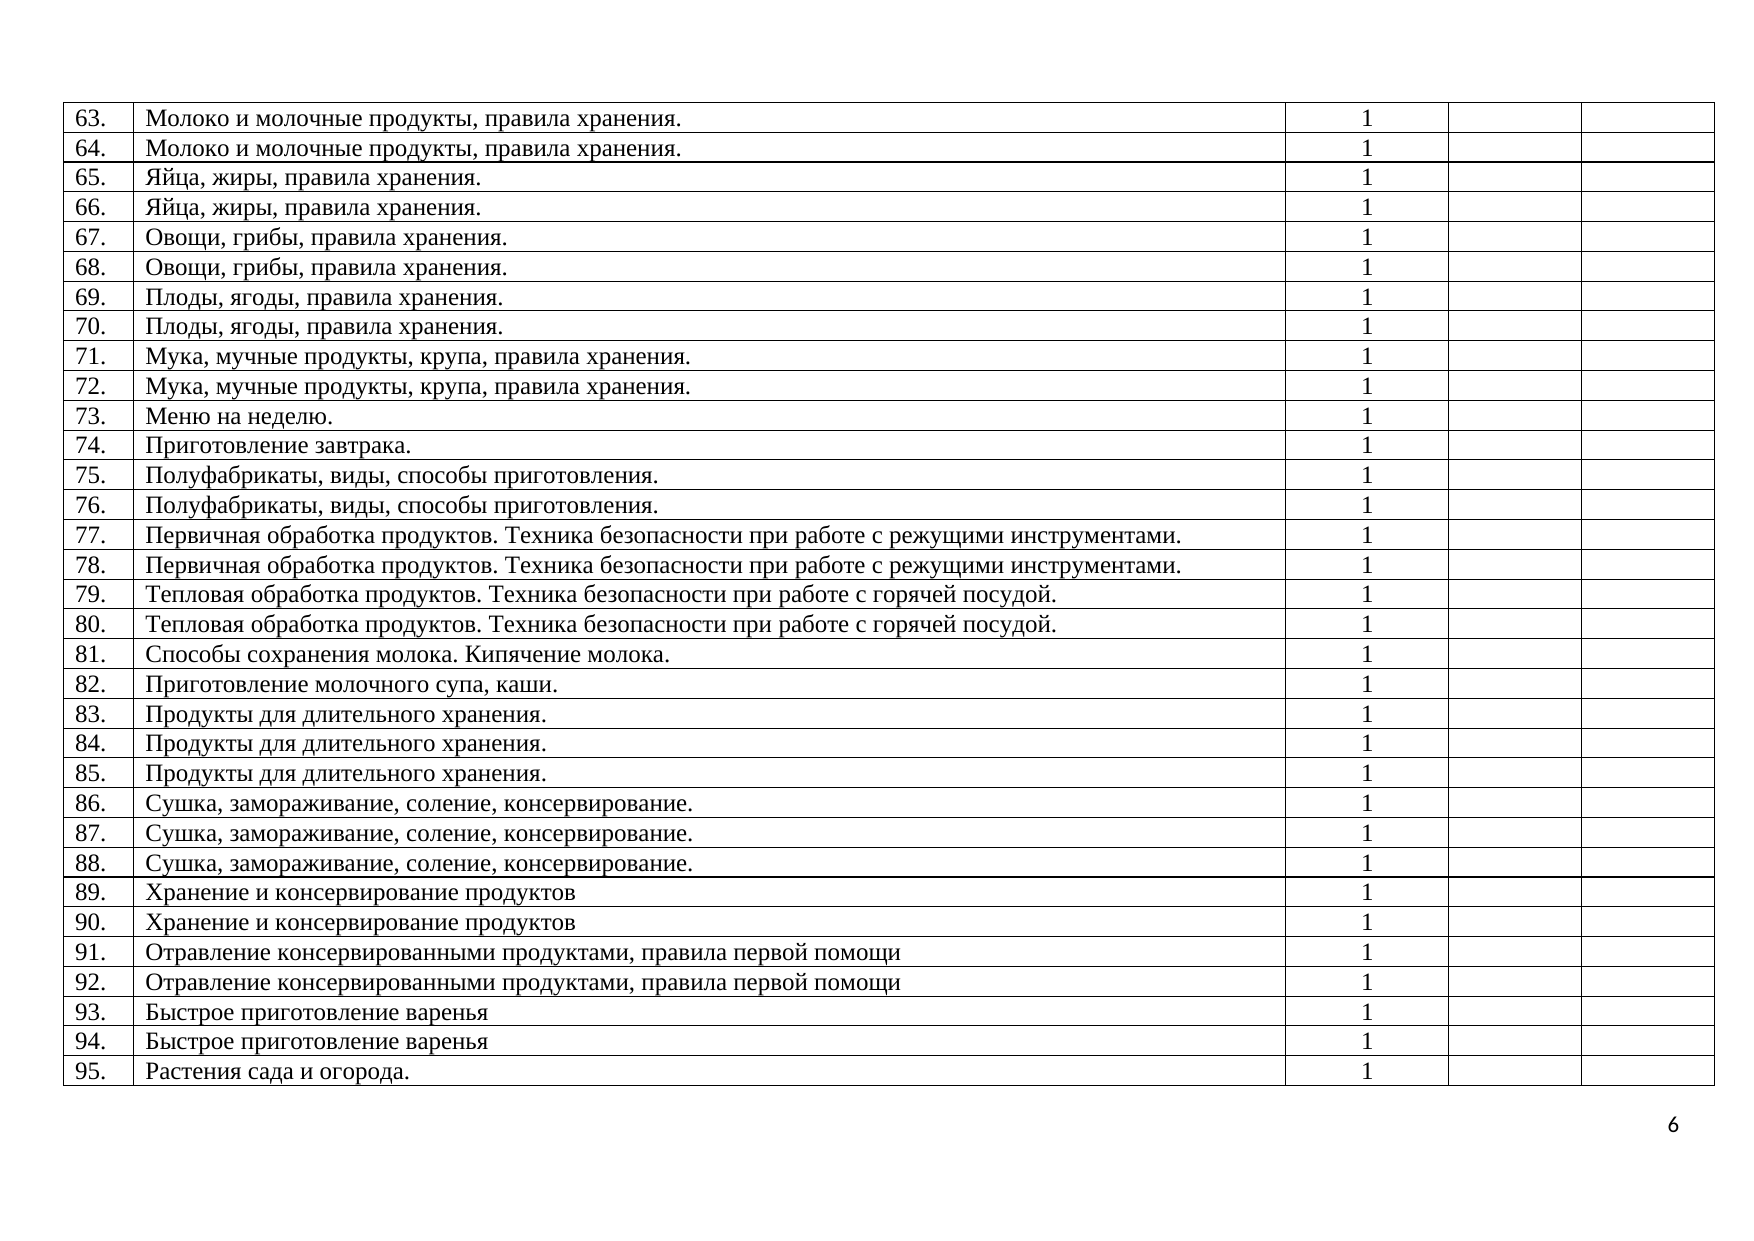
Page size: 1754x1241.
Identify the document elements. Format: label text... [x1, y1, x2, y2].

table_cell [1582, 163, 1714, 191]
table_cell [1449, 699, 1581, 727]
table_cell 87. [64, 818, 133, 847]
table_cell [1449, 1056, 1581, 1085]
table_cell 83. [64, 699, 133, 727]
table_cell 1 [1286, 580, 1448, 608]
table_cell [1582, 699, 1714, 727]
table_cell 79. [64, 580, 133, 608]
table_cell [1582, 997, 1714, 1025]
table_cell Сушка, замораживание, соление, консервирование. [134, 818, 1285, 847]
table_cell [1449, 282, 1581, 310]
table_cell [1582, 311, 1714, 340]
table_cell [1449, 1026, 1581, 1055]
table_cell 1 [1286, 907, 1448, 936]
table_cell Приготовление молочного супа, каши. [134, 669, 1285, 698]
table_cell Первичная обработка продуктов. Техника безопасности при работе с режущими инструментами. [134, 520, 1285, 549]
table_cell 75. [64, 460, 133, 489]
table_cell 86. [64, 788, 133, 817]
table_cell 63. [64, 103, 133, 132]
table_cell 95. [64, 1056, 133, 1085]
table_cell 1 [1286, 371, 1448, 400]
table_cell 92. [64, 967, 133, 996]
table_cell [1449, 609, 1581, 638]
table_cell Молоко и молочные продукты, правила хранения. [134, 133, 1285, 161]
table_cell 1 [1286, 282, 1448, 310]
table_cell 1 [1286, 222, 1448, 251]
table_cell Продукты для длительного хранения. [134, 729, 1285, 757]
table_cell [1582, 848, 1714, 876]
table_cell Яйца, жиры, правила хранения. [134, 192, 1285, 221]
table_cell [1449, 878, 1581, 906]
table_cell Тепловая обработка продуктов. Техника безопасности при работе с горячей посудой. [134, 609, 1285, 638]
table_cell [1582, 252, 1714, 281]
table_cell [1582, 550, 1714, 578]
table_cell Полуфабрикаты, виды, способы приготовления. [134, 490, 1285, 519]
table_cell 81. [64, 639, 133, 668]
table_cell 1 [1286, 192, 1448, 221]
table_cell [1582, 520, 1714, 549]
table_cell 1 [1286, 1026, 1448, 1055]
table_cell 94. [64, 1026, 133, 1055]
table_cell [1582, 818, 1714, 847]
table_cell 70. [64, 311, 133, 340]
table_cell 1 [1286, 103, 1448, 132]
table_cell 90. [64, 907, 133, 936]
table_cell [1582, 341, 1714, 370]
table_cell [1582, 639, 1714, 668]
table_cell Хранение и консервирование продуктов [134, 878, 1285, 906]
table_cell 1 [1286, 818, 1448, 847]
table_cell [1449, 729, 1581, 757]
table_cell [1449, 490, 1581, 519]
table_cell [1582, 371, 1714, 400]
table_cell Мука, мучные продукты, крупа, правила хранения. [134, 341, 1285, 370]
table_cell [1449, 580, 1581, 608]
table_cell 1 [1286, 848, 1448, 876]
table_cell Молоко и молочные продукты, правила хранения. [134, 103, 1285, 132]
table_cell 77. [64, 520, 133, 549]
table_cell 80. [64, 609, 133, 638]
table_cell [1582, 609, 1714, 638]
table_cell [1449, 371, 1581, 400]
table_cell [1449, 818, 1581, 847]
table_cell [1582, 937, 1714, 966]
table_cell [134, 1056, 1285, 1085]
table_cell [1582, 431, 1714, 459]
table_cell 1 [1286, 609, 1448, 638]
table_cell [1582, 282, 1714, 310]
table_cell 1 [1286, 997, 1448, 1025]
table_cell [1449, 252, 1581, 281]
table_cell 88. [64, 848, 133, 876]
table_cell Плоды, ягоды, правила хранения. [134, 311, 1285, 340]
table_cell 1 [1286, 460, 1448, 489]
table_cell 93. [64, 997, 133, 1025]
table_cell 1 [1286, 699, 1448, 727]
table_cell Меню на неделю. [134, 401, 1285, 429]
table_cell 65. [64, 163, 133, 191]
table_cell 71. [64, 341, 133, 370]
table_cell Продукты для длительного хранения. [134, 758, 1285, 787]
table_cell 78. [64, 550, 133, 578]
table_cell [1582, 490, 1714, 519]
table_cell 69. [64, 282, 133, 310]
table_cell Мука, мучные продукты, крупа, правила хранения. [134, 371, 1285, 400]
table_cell Приготовление завтрака. [134, 431, 1285, 459]
table_cell 1 [1286, 639, 1448, 668]
table_cell [1449, 639, 1581, 668]
table_cell [1582, 788, 1714, 817]
table_cell [1449, 758, 1581, 787]
table_cell [1449, 133, 1581, 161]
table_cell [1449, 967, 1581, 996]
table_cell [1449, 520, 1581, 549]
table_cell Способы сохранения молока. Кипячение молока. [134, 639, 1285, 668]
table_cell 1 [1286, 758, 1448, 787]
table_cell 1 [1286, 1056, 1448, 1085]
table_cell 66. [64, 192, 133, 221]
table_cell 1 [1286, 520, 1448, 549]
table_cell Плоды, ягоды, правила хранения. [134, 282, 1285, 310]
table_cell 1 [1286, 163, 1448, 191]
table_cell [1449, 669, 1581, 698]
table_cell [1449, 550, 1581, 578]
table_cell Отравление консервированными продуктами, правила первой помощи [134, 937, 1285, 966]
table_cell Овощи, грибы, правила хранения. [134, 252, 1285, 281]
table_cell 68. [64, 252, 133, 281]
table_cell 76. [64, 490, 133, 519]
table_cell 1 [1286, 878, 1448, 906]
table_cell Продукты для длительного хранения. [134, 699, 1285, 727]
table_cell [1582, 103, 1714, 132]
table_cell [1582, 460, 1714, 489]
table_cell 1 [1286, 729, 1448, 757]
table_cell [1449, 163, 1581, 191]
table_cell [1582, 222, 1714, 251]
table_cell Отравление консервированными продуктами, правила первой помощи [134, 967, 1285, 996]
table_cell [1449, 907, 1581, 936]
table_cell Первичная обработка продуктов. Техника безопасности при работе с режущими инструментами. [134, 550, 1285, 578]
table_cell 72. [64, 371, 133, 400]
table_cell Сушка, замораживание, соление, консервирование. [134, 788, 1285, 817]
table_cell 91. [64, 937, 133, 966]
table_cell [1449, 192, 1581, 221]
table_cell [1582, 967, 1714, 996]
table_cell 1 [1286, 311, 1448, 340]
table_cell [1582, 878, 1714, 906]
table_cell 84. [64, 729, 133, 757]
table_cell Сушка, замораживание, соление, консервирование. [134, 848, 1285, 876]
table_cell 1 [1286, 341, 1448, 370]
table_cell [1582, 580, 1714, 608]
table_cell 1 [1286, 133, 1448, 161]
table_cell [1449, 431, 1581, 459]
table_cell 1 [1286, 937, 1448, 966]
table_cell [1449, 937, 1581, 966]
table_cell [1582, 1056, 1714, 1085]
table_cell 74. [64, 431, 133, 459]
table_cell [1449, 788, 1581, 817]
table_cell Полуфабрикаты, виды, способы приготовления. [134, 460, 1285, 489]
table_cell [1449, 460, 1581, 489]
table_cell Хранение и консервирование продуктов [134, 907, 1285, 936]
table_cell Тепловая обработка продуктов. Техника безопасности при работе с горячей посудой. [134, 580, 1285, 608]
table_cell Яйца, жиры, правила хранения. [134, 163, 1285, 191]
table_cell 73. [64, 401, 133, 429]
table_cell [1582, 133, 1714, 161]
table_cell [1582, 669, 1714, 698]
table_cell [1582, 729, 1714, 757]
table_cell [1449, 103, 1581, 132]
table_cell [1582, 192, 1714, 221]
table_cell [1449, 311, 1581, 340]
table_cell [1582, 907, 1714, 936]
table_cell 1 [1286, 490, 1448, 519]
table_cell 89. [64, 878, 133, 906]
table_cell [1449, 401, 1581, 429]
table_cell [1582, 1026, 1714, 1055]
table_cell 1 [1286, 252, 1448, 281]
table_cell 1 [1286, 967, 1448, 996]
table_cell 1 [1286, 401, 1448, 429]
table_cell 67. [64, 222, 133, 251]
table_cell 1 [1286, 431, 1448, 459]
table_cell Быстрое приготовление варенья [134, 1026, 1285, 1055]
table_cell 85. [64, 758, 133, 787]
table_cell 82. [64, 669, 133, 698]
table_cell 1 [1286, 788, 1448, 817]
table_cell [1449, 848, 1581, 876]
table_cell [1582, 758, 1714, 787]
table_cell Быстрое приготовление варенья [134, 997, 1285, 1025]
table_cell 1 [1286, 550, 1448, 578]
table_cell [1582, 401, 1714, 429]
table_cell 64. [64, 133, 133, 161]
table_cell [1449, 997, 1581, 1025]
table_cell [1449, 222, 1581, 251]
table_cell [1449, 341, 1581, 370]
table_cell Овощи, грибы, правила хранения. [134, 222, 1285, 251]
table_cell 1 [1286, 669, 1448, 698]
